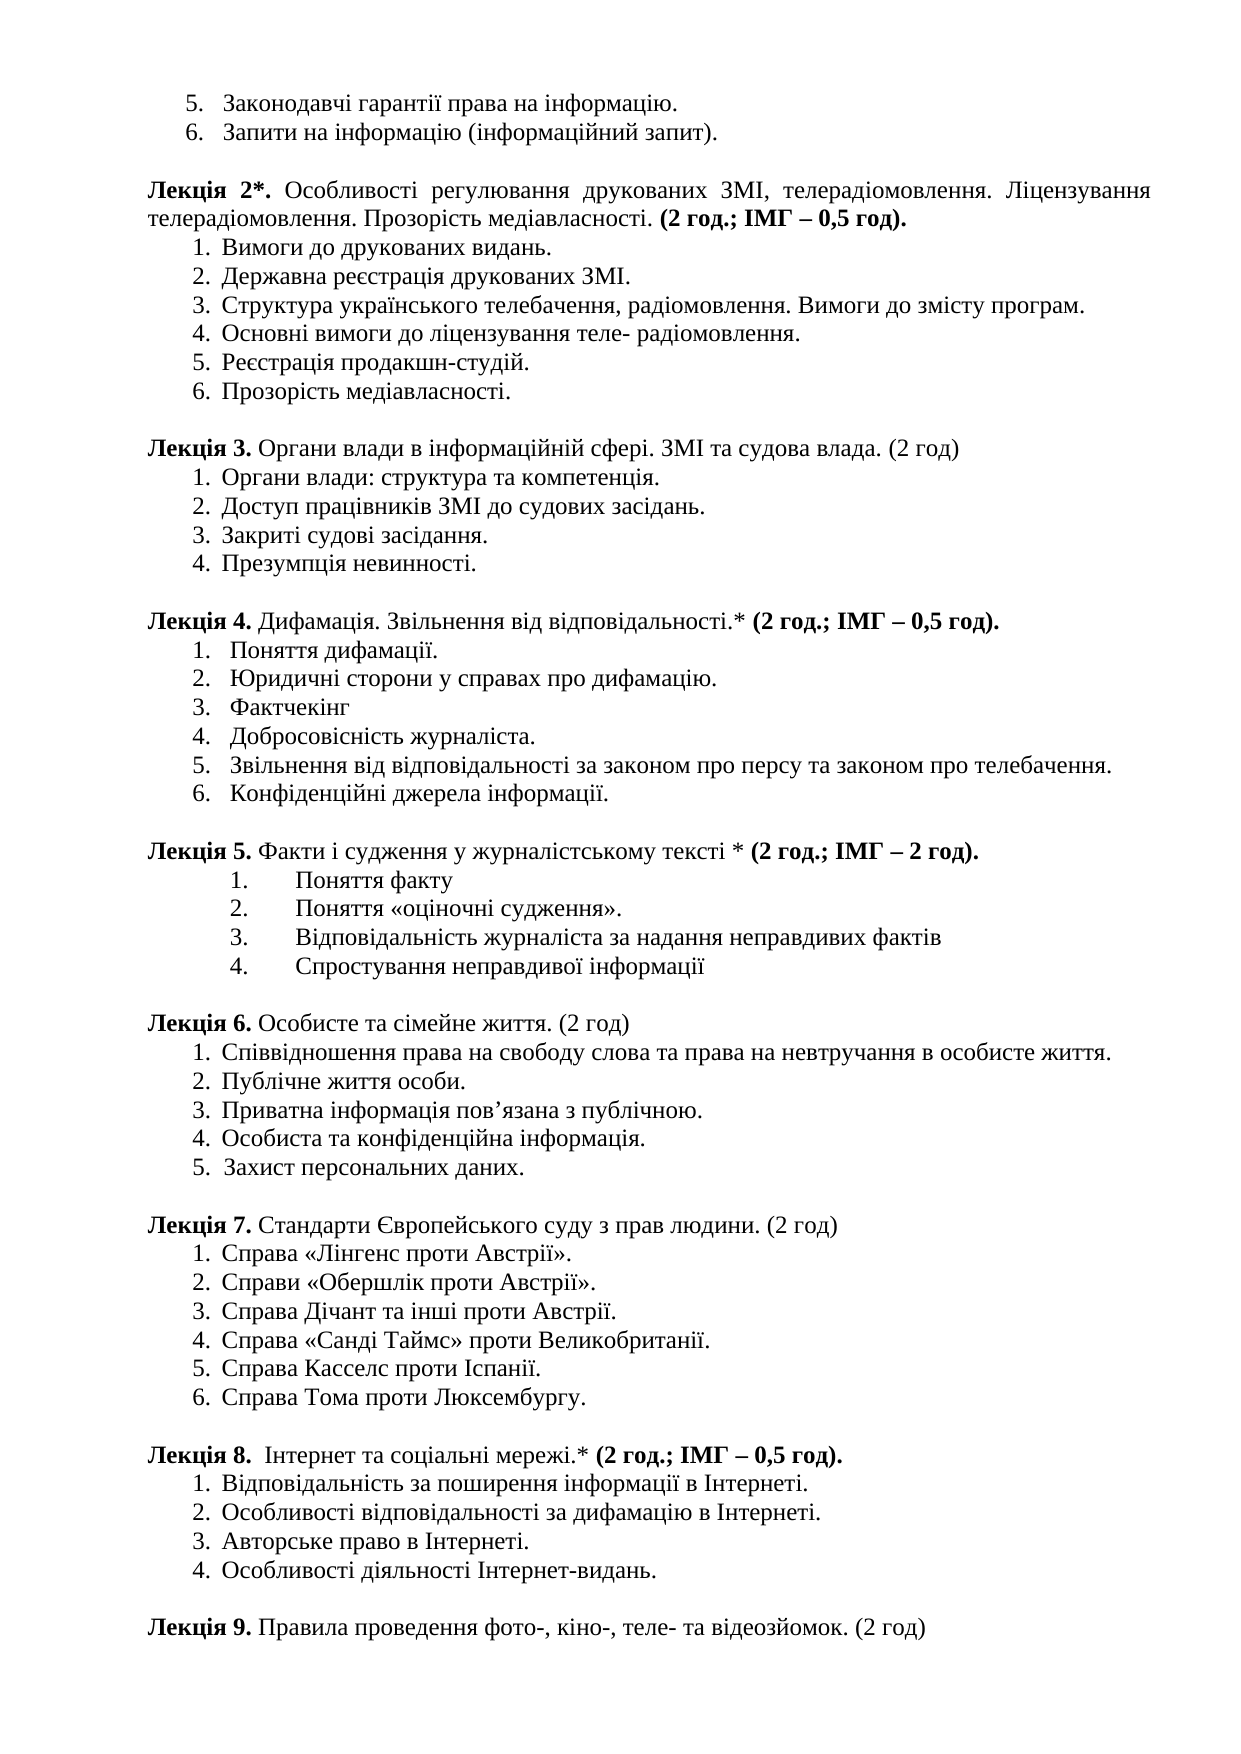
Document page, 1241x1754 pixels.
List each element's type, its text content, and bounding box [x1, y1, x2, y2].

text 3. Авторське право в Інтернеті. [192, 1526, 1152, 1555]
text 1. Відповідальність за поширення інформації в Інтернеті. [192, 1468, 1152, 1497]
text 4. Особливості діяльності Інтернет-видань. [192, 1555, 1152, 1583]
text 4. Особиста та конфіденційна інформація. [192, 1123, 1152, 1152]
text 3. Приватна інформація пов’язана з публічною. [192, 1095, 1152, 1123]
list Законодавчі гарантії права на інформацію. [185, 88, 1152, 117]
text 6. Справа Тома проти Люксембургу. [192, 1382, 1152, 1411]
list Поняття дифамації. [192, 635, 1152, 663]
text Лекція 4. Дифамація. Звільнення від відповідальності.* (2 год.; ІМГ – 0,5 год). [148, 606, 1152, 635]
text Лекція 9. Правила проведення фото-, кіно-, теле- та відеозйомок. (2 год) [148, 1612, 1152, 1641]
list Поняття факту [223, 865, 1152, 893]
text Лекція 2*. Особливості регулювання друкованих ЗМІ, телерадіомовлення. Ліцензування телерадіомовлення. Прозорість медіавласності. (2 год.; ІМГ – 0,5 год). [148, 175, 1152, 232]
text Лекція 8. Інтернет та соціальні мережі.* (2 год.; ІМГ – 0,5 год). [148, 1440, 1152, 1468]
list Запити на інформацію (інформаційний запит). [185, 117, 1152, 146]
list Відповідальність журналіста за надання неправдивих фактів [223, 922, 1152, 951]
list Фактчекінг [192, 692, 1152, 721]
text Лекція 7. Стандарти Європейського суду з прав людини. (2 год) [148, 1210, 1152, 1238]
list Поняття «оціночні судження». [223, 893, 1152, 922]
text 2. Доступ працівників ЗМІ до судових засідань. [192, 491, 1152, 520]
text 2. Справи «Обершлік проти Австрії». [192, 1267, 1152, 1296]
text 1. Співвідношення права на свободу слова та права на невтручання в особисте життя. [192, 1037, 1152, 1066]
text 2. Особливості відповідальності за дифамацію в Інтернеті. [192, 1497, 1152, 1526]
list Спростування неправдивої інформації [223, 951, 1152, 980]
list Прозорість медіавласності. [192, 376, 1152, 405]
text Лекція 6. Особисте та сімейне життя. (2 год) [148, 1008, 1152, 1037]
list Основні вимоги до ліцензування теле- радіомовлення. [192, 318, 1152, 347]
text 4. Справа «Санді Таймс» проти Великобританії. [192, 1325, 1152, 1353]
list Звільнення від відповідальності за законом про персу та законом про телебачення. [192, 750, 1152, 778]
text 1. Справа «Лінгенс проти Австрії». [192, 1238, 1152, 1267]
text 2. Публічне життя особи. [192, 1066, 1152, 1095]
text 3. Закриті судові засідання. [192, 520, 1152, 548]
text 1. Органи влади: структура та компетенція. [192, 462, 1152, 491]
text 5. Захист персональних даних. [192, 1152, 1152, 1181]
text 5. Справа Касселс проти Іспанії. [192, 1353, 1152, 1382]
text Лекція 5. Факти і судження у журналістському тексті * (2 год.; ІМГ – 2 год). [148, 836, 1152, 865]
list Структура українського телебачення, радіомовлення. Вимоги до змісту програм. [192, 290, 1152, 318]
text 3. Справа Дічант та інші проти Австрії. [192, 1296, 1152, 1325]
list Конфіденційні джерела інформації. [192, 778, 1152, 807]
list Державна реєстрація друкованих ЗМІ. [192, 261, 1152, 290]
list Вимоги до друкованих видань. [192, 232, 1152, 261]
list Юридичні сторони у справах про дифамацію. [192, 663, 1152, 692]
text Лекція 3. Органи влади в інформаційній сфері. ЗМІ та судова влада. (2 год) [148, 433, 1152, 462]
text 4. Презумпція невинності. [192, 548, 1152, 577]
list Добросовісність журналіста. [192, 721, 1152, 750]
list Реєстрація продакшн-студій. [192, 347, 1152, 376]
